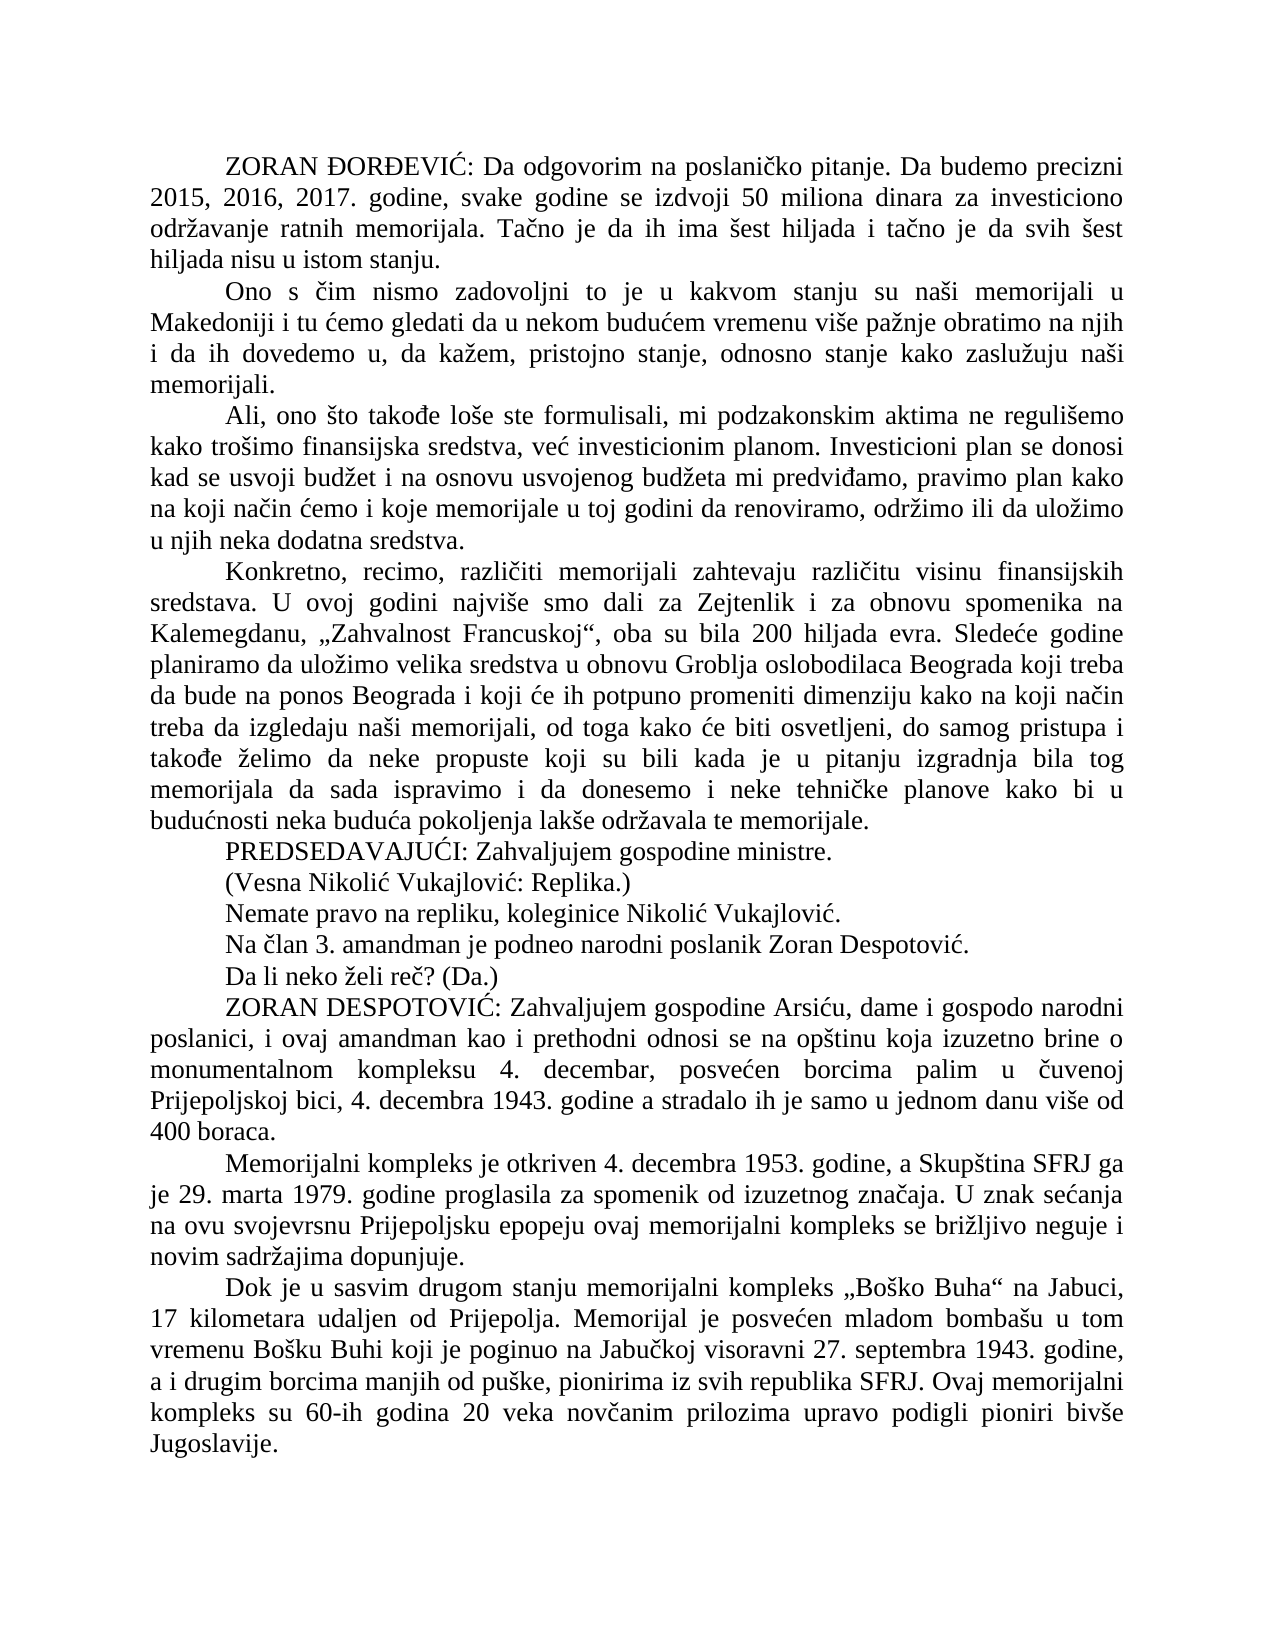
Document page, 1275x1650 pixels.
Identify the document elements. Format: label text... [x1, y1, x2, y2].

text Da li neko želi reč? (Da.) [150, 960, 1125, 991]
text Nemate pravo na repliku, koleginice Nikolić Vukajlović. [150, 897, 1125, 929]
text PREDSEDAVAJUĆI: Zahvaljujem gospodine ministre. [150, 835, 1125, 866]
text ZORAN ĐORĐEVIĆ: Da odgovorim na poslaničko pitanje. Da budemo precizni 2015, 2016, 2017. godine, svake godine se izdvoji 50 miliona dinara za investiciono održavanje ratnih memorijala. Tačno je da ih ima šest hiljada i tačno je da svih šest hiljada nisu u istom stanju. [150, 150, 1125, 274]
text Konkretno, recimo, različiti memorijali zahtevaju različitu visinu finansijskih sredstava. U ovoj godini najviše smo dali za Zejtenlik i za obnovu spomenika na Kalemegdanu, „Zahvalnost Francuskoj“, oba su bila 200 hiljada evra. Sledeće godine planiramo da uložimo velika sredstva u obnovu Groblja oslobodilaca Beograda koji treba da bude na ponos Beograda i koji će ih potpuno promeniti dimenziju kako na koji način treba da izgledaju naši memorijali, od toga kako će biti osvetljeni, do samog pristupa i takođe želimo da neke propuste koji su bili kada je u pitanju izgradnja bila tog memorijala da sada ispravimo i da donesemo i neke tehničke planove kako bi u budućnosti neka buduća pokoljenja lakše održavala te memorijale. [150, 555, 1125, 835]
text Na član 3. amandman je podneo narodni poslanik Zoran Despotović. [150, 929, 1125, 960]
text (Vesna Nikolić Vukajlović: Replika.) [150, 866, 1125, 897]
text Ono s čim nismo zadovoljni to je u kakvom stanju su naši memorijali u Makedoniji i tu ćemo gledati da u nekom budućem vremenu više pažnje obratimo na njih i da ih dovedemo u, da kažem, pristojno stanje, odnosno stanje kako zaslužuju naši memorijali. [150, 274, 1125, 399]
text Dok je u sasvim drugom stanju memorijalni kompleks „Boško Buha“ na Jabuci, 17 kilometara udaljen od Prijepolja. Memorijal je posvećen mladom bombašu u tom vremenu Bošku Buhi koji je poginuo na Jabučkoj visoravni 27. septembra 1943. godine, a i drugim borcima manjih od puške, pionirima iz svih republika SFRJ. Ovaj memorijalni kompleks su 60-ih godina 20 veka novčanim prilozima upravo podigli pioniri bivše Jugoslavije. [150, 1271, 1125, 1458]
text Memorijalni kompleks je otkriven 4. decembra 1953. godine, a Skupština SFRJ ga je 29. marta 1979. godine proglasila za spomenik od izuzetnog značaja. U znak sećanja na ovu svojevrsnu Prijepoljsku epopeju ovaj memorijalni kompleks se brižljivo neguje i novim sadržajima dopunjuje. [150, 1147, 1125, 1271]
text ZORAN DESPOTOVIĆ: Zahvaljujem gospodine Arsiću, dame i gospodo narodni poslanici, i ovaj amandman kao i prethodni odnosi se na opštinu koja izuzetno brine o monumentalnom kompleksu 4. decembar, posvećen borcima palim u čuvenoj Prijepoljskoj bici, 4. decembra 1943. godine a stradalo ih je samo u jednom danu više od 400 boraca. [150, 991, 1125, 1147]
text Ali, ono što takođe loše ste formulisali, mi podzakonskim aktima ne regulišemo kako trošimo finansijska sredstva, već investicionim planom. Investicioni plan se donosi kad se usvoji budžet i na osnovu usvojenog budžeta mi predviđamo, pravimo plan kako na koji način ćemo i koje memorijale u toj godini da renoviramo, održimo ili da uložimo u njih neka dodatna sredstva. [150, 399, 1125, 555]
